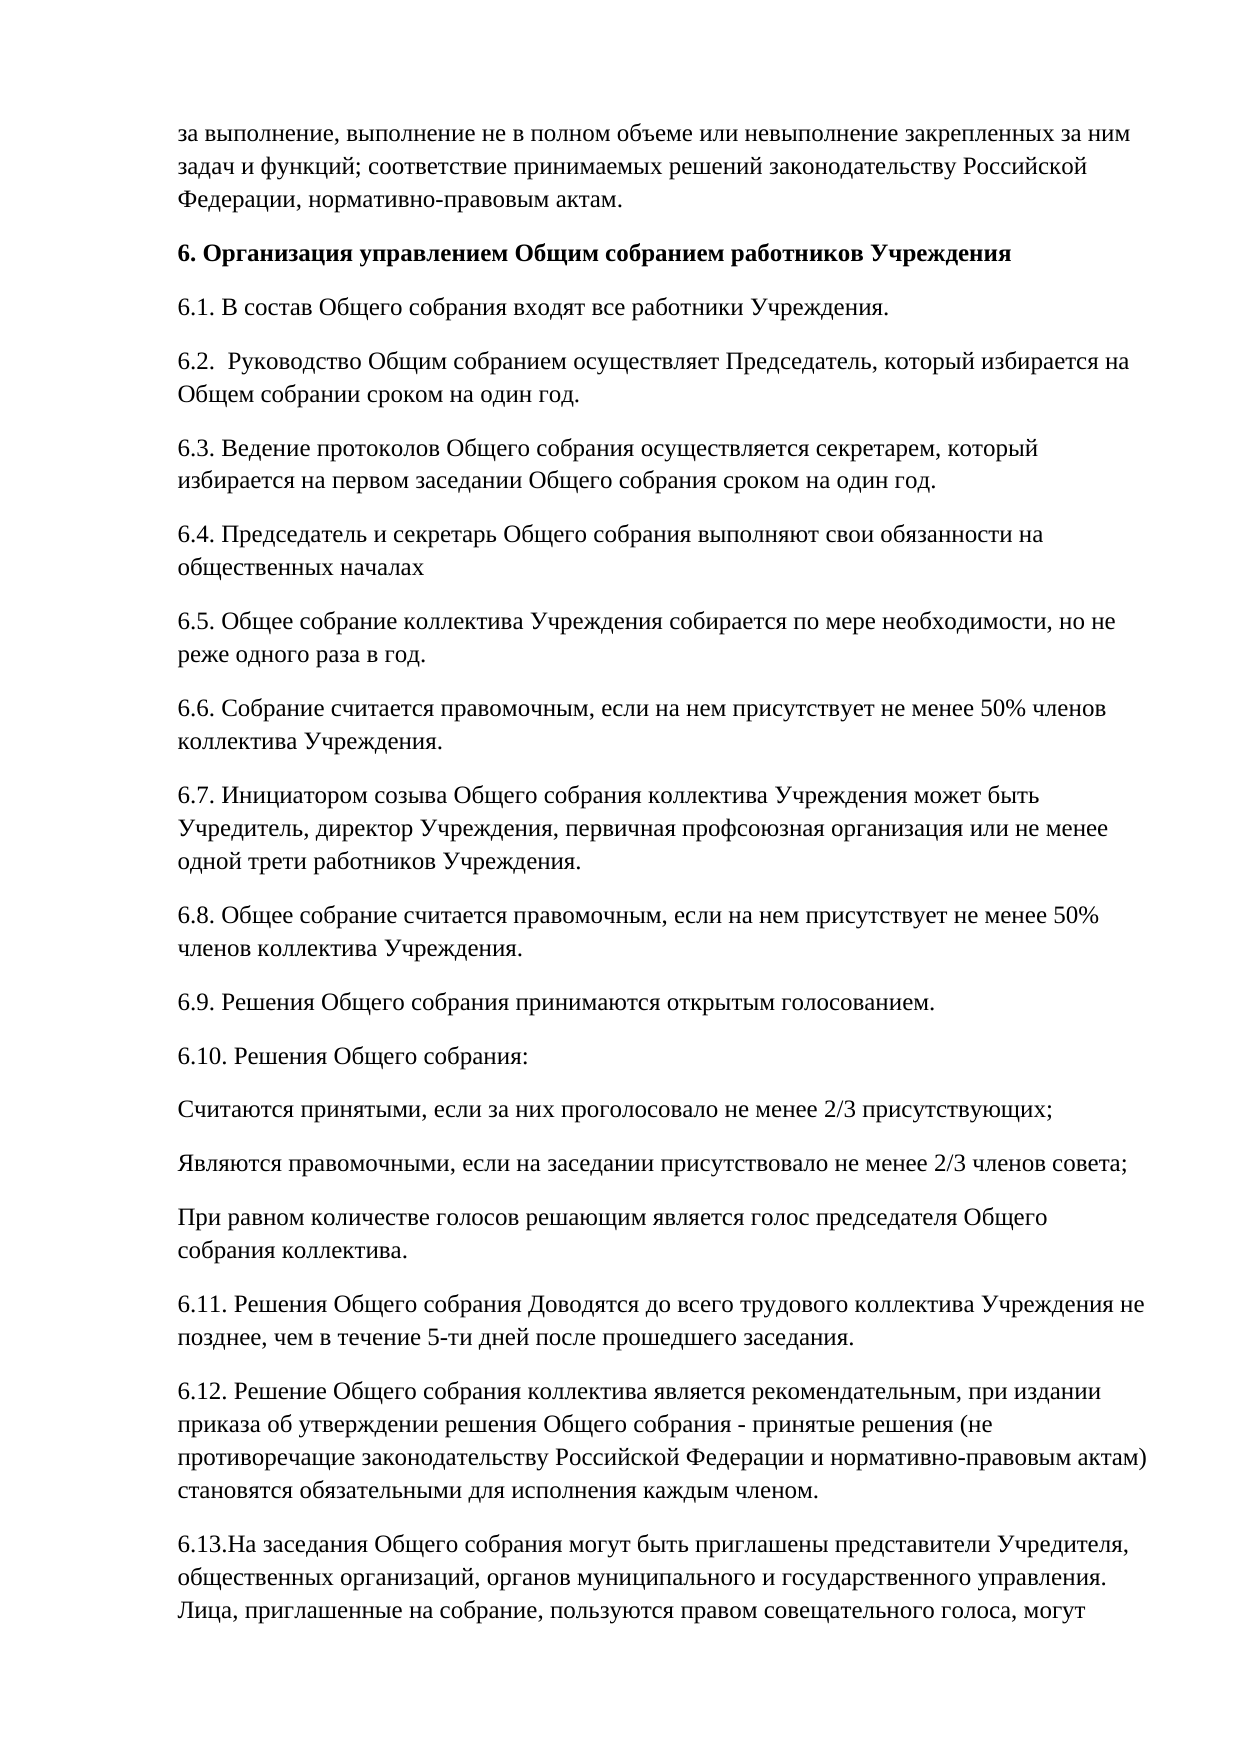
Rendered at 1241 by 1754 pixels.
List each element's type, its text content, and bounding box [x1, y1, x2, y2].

text 6.7. Инициатором созыва Общего собрания коллектива Учреждения может быть Учредитель, директор Учреждения, первичная профсоюзная организация или не менее одной трети работников Учреждения. [177, 780, 1152, 875]
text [177, 1529, 1152, 1624]
text При равном количестве голосов решающим является голос председателя Общего собрания коллектива. [177, 1202, 1152, 1264]
text 6.4. Председатель и секретарь Общего собрания выполняют свои обязанности на общественных началах [177, 519, 1152, 581]
text 6.12. Решение Общего собрания коллектива является рекомендательным, при издании приказа об утверждении решения Общего собрания - принятые решения (не противоречащие законодательству Российской Федерации и нормативно-правовым актам) становятся обязательными для исполнения каждым членом. [177, 1376, 1152, 1504]
text 6.10. Решения Общего собрания: [177, 1041, 1152, 1069]
text 6.9. Решения Общего собрания принимаются открытым голосованием. [177, 987, 1152, 1016]
text 6. Организация управлением Общим собранием работников Учреждения [177, 238, 1152, 267]
text 6.11. Решения Общего собрания Доводятся до всего трудового коллектива Учреждения не позднее, чем в течение 5-ти дней после прошедшего заседания. [177, 1289, 1152, 1351]
text 6.1. В состав Общего собрания входят все работники Учреждения. [177, 292, 1152, 321]
text 6.6. Собрание считается правомочным, если на нем присутствует не менее 50% членов коллектива Учреждения. [177, 693, 1152, 755]
text за выполнение, выполнение не в полном объеме или невыполнение закрепленных за ним задач и функций; соответствие принимаемых решений законодательству Российской Федерации, нормативно-правовым актам. [177, 118, 1152, 213]
text 6.2. Руководство Общим собранием осуществляет Председатель, который избирается на Общем собрании сроком на один год. [177, 346, 1152, 407]
text 6.8. Общее собрание считается правомочным, если на нем присутствует не менее 50% членов коллектива Учреждения. [177, 900, 1152, 962]
text 6.5. Общее собрание коллектива Учреждения собирается по мере необходимости, но не реже одного раза в год. [177, 606, 1152, 668]
text Считаются принятыми, если за них проголосовало не менее 2/3 присутствующих; [177, 1094, 1152, 1123]
text Являются правомочными, если на заседании присутствовало не менее 2/3 членов совета; [177, 1148, 1152, 1177]
text 6.3. Ведение протоколов Общего собрания осуществляется секретарем, который избирается на первом заседании Общего собрания сроком на один год. [177, 433, 1152, 494]
